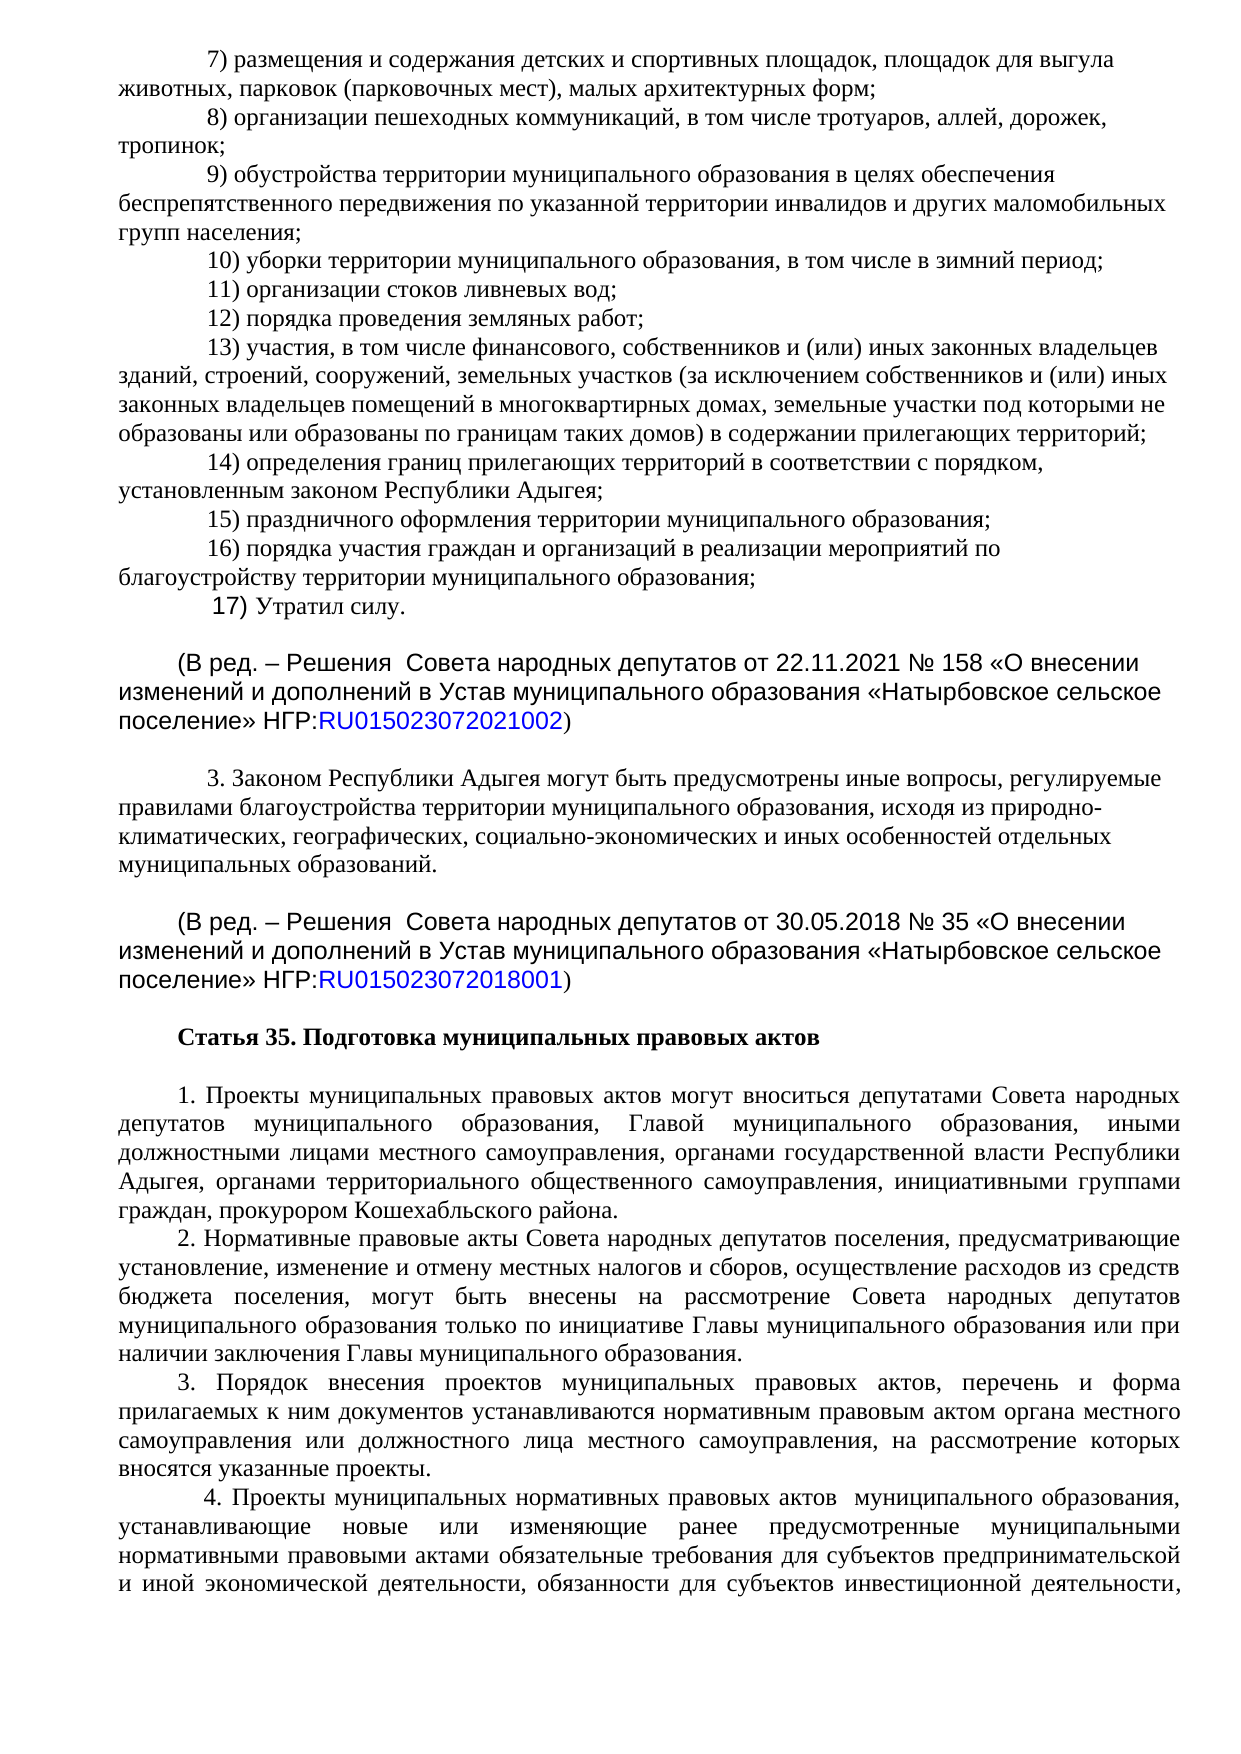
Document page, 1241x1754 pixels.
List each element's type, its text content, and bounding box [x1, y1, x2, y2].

text 1. Проекты муниципальных правовых актов могут вноситься депутатами Совета народных депутатов муниципального образования, Главой муниципального образования, иными должностными лицами местного самоуправления, органами государственной власти Республики Адыгея, органами территориального общественного самоуправления, инициативными группами граждан, прокурором Кошехабльского района. [118, 1080, 1181, 1223]
text 17) Утратил силу. [118, 591, 1181, 619]
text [118, 1482, 1181, 1597]
text 3. Порядок внесения проектов муниципальных правовых актов, перечень и форма прилагаемых к ним документов устанавливаются нормативным правовым актом органа местного самоуправления или должностного лица местного самоуправления, на рассмотрение которых вносятся указанные проекты. [118, 1367, 1181, 1482]
text (В ред. – Решения Совета народных депутатов от 22.11.2021 № 158 «О внесении изменений и дополнений в Устав муниципального образования «Натырбовское сельское поселение» НГР:RU015023072021002) [118, 648, 1181, 734]
text 14) определения границ прилегающих территорий в соответствии с порядком, установленным законом Республики Адыгея; [118, 447, 1181, 504]
text (В ред. – Решения Совета народных депутатов от 30.05.2018 № 35 «О внесении изменений и дополнений в Устав муниципального образования «Натырбовское сельское поселение» НГР:RU015023072018001) [118, 907, 1181, 993]
text Статья 35. Подготовка муниципальных правовых актов [118, 1022, 1181, 1051]
text 9) обустройства территории муниципального образования в целях обеспечения беспрепятственного передвижения по указанной территории инвалидов и других маломобильных групп населения; [118, 159, 1181, 246]
text 15) праздничного оформления территории муниципального образования; [118, 504, 1181, 533]
text 7) размещения и содержания детских и спортивных площадок, площадок для выгула животных, парковок (парковочных мест), малых архитектурных форм; [118, 44, 1181, 102]
text 8) организации пешеходных коммуникаций, в том числе тротуаров, аллей, дорожек, тропинок; [118, 102, 1181, 159]
text 12) порядка проведения земляных работ; [118, 303, 1181, 332]
text 16) порядка участия граждан и организаций в реализации мероприятий по благоустройству территории муниципального образования; [118, 533, 1181, 591]
text 10) уборки территории муниципального образования, в том числе в зимний период; [118, 246, 1181, 274]
text 13) участия, в том числе финансового, собственников и (или) иных законных владельцев зданий, строений, сооружений, земельных участков (за исключением собственников и (или) иных законных владельцев помещений в многоквартирных домах, земельные участки под которыми не образованы или образованы по границам таких домов) в содержании прилегающих территорий; [118, 332, 1181, 447]
text 2. Нормативные правовые акты Совета народных депутатов поселения, предусматривающие установление, изменение и отмену местных налогов и сборов, осуществление расходов из средств бюджета поселения, могут быть внесены на рассмотрение Совета народных депутатов муниципального образования только по инициативе Главы муниципального образования или при наличии заключения Главы муниципального образования. [118, 1223, 1181, 1367]
text 11) организации стоков ливневых вод; [118, 274, 1181, 303]
text 3. Законом Республики Адыгея могут быть предусмотрены иные вопросы, регулируемые правилами благоустройства территории муниципального образования, исходя из природно-климатических, географических, социально-экономических и иных особенностей отдельных муниципальных образований. [118, 763, 1181, 878]
